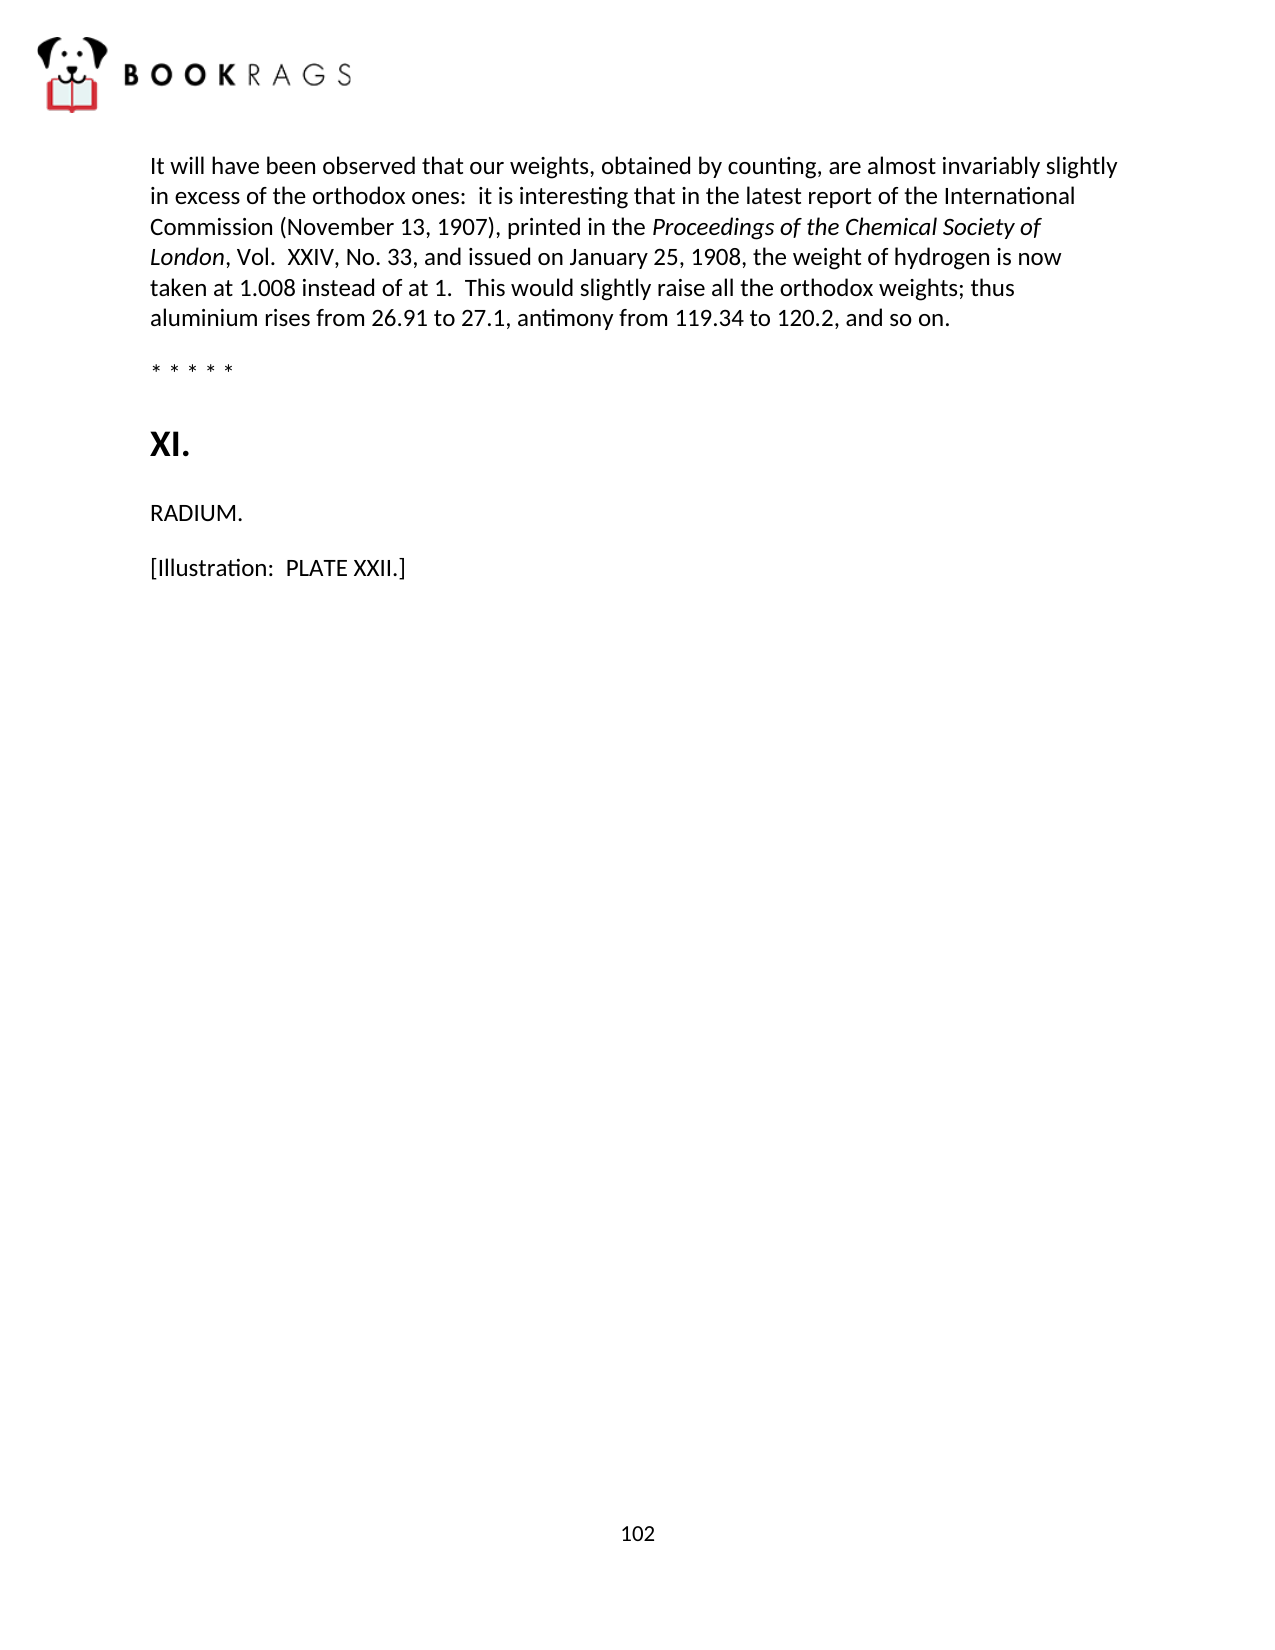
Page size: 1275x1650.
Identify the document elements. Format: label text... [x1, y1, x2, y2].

text * * * * * [150, 358, 1125, 389]
picture [37, 37, 351, 113]
text RADIUM. [150, 497, 1125, 527]
text [Illustration: PLATE XXII.] [150, 552, 1125, 583]
text It will have been observed that our weights, obtained by counting, are almost invariably slightly in excess of the orthodox ones: it is interesting that in the latest report of the International Commission (November 13, 1907), printed in the Proceedings of the Chemical Society of London, Vol. XXIV, No. 33, and issued on January 25, 1908, the weight of hydrogen is now taken at 1.008 instead of at 1. This would slightly raise all the orthodox weights; thus aluminium rises from 26.91 to 27.1, antimony from 119.34 to 120.2, and so on. [150, 150, 1125, 333]
text XI. [150, 420, 1125, 466]
